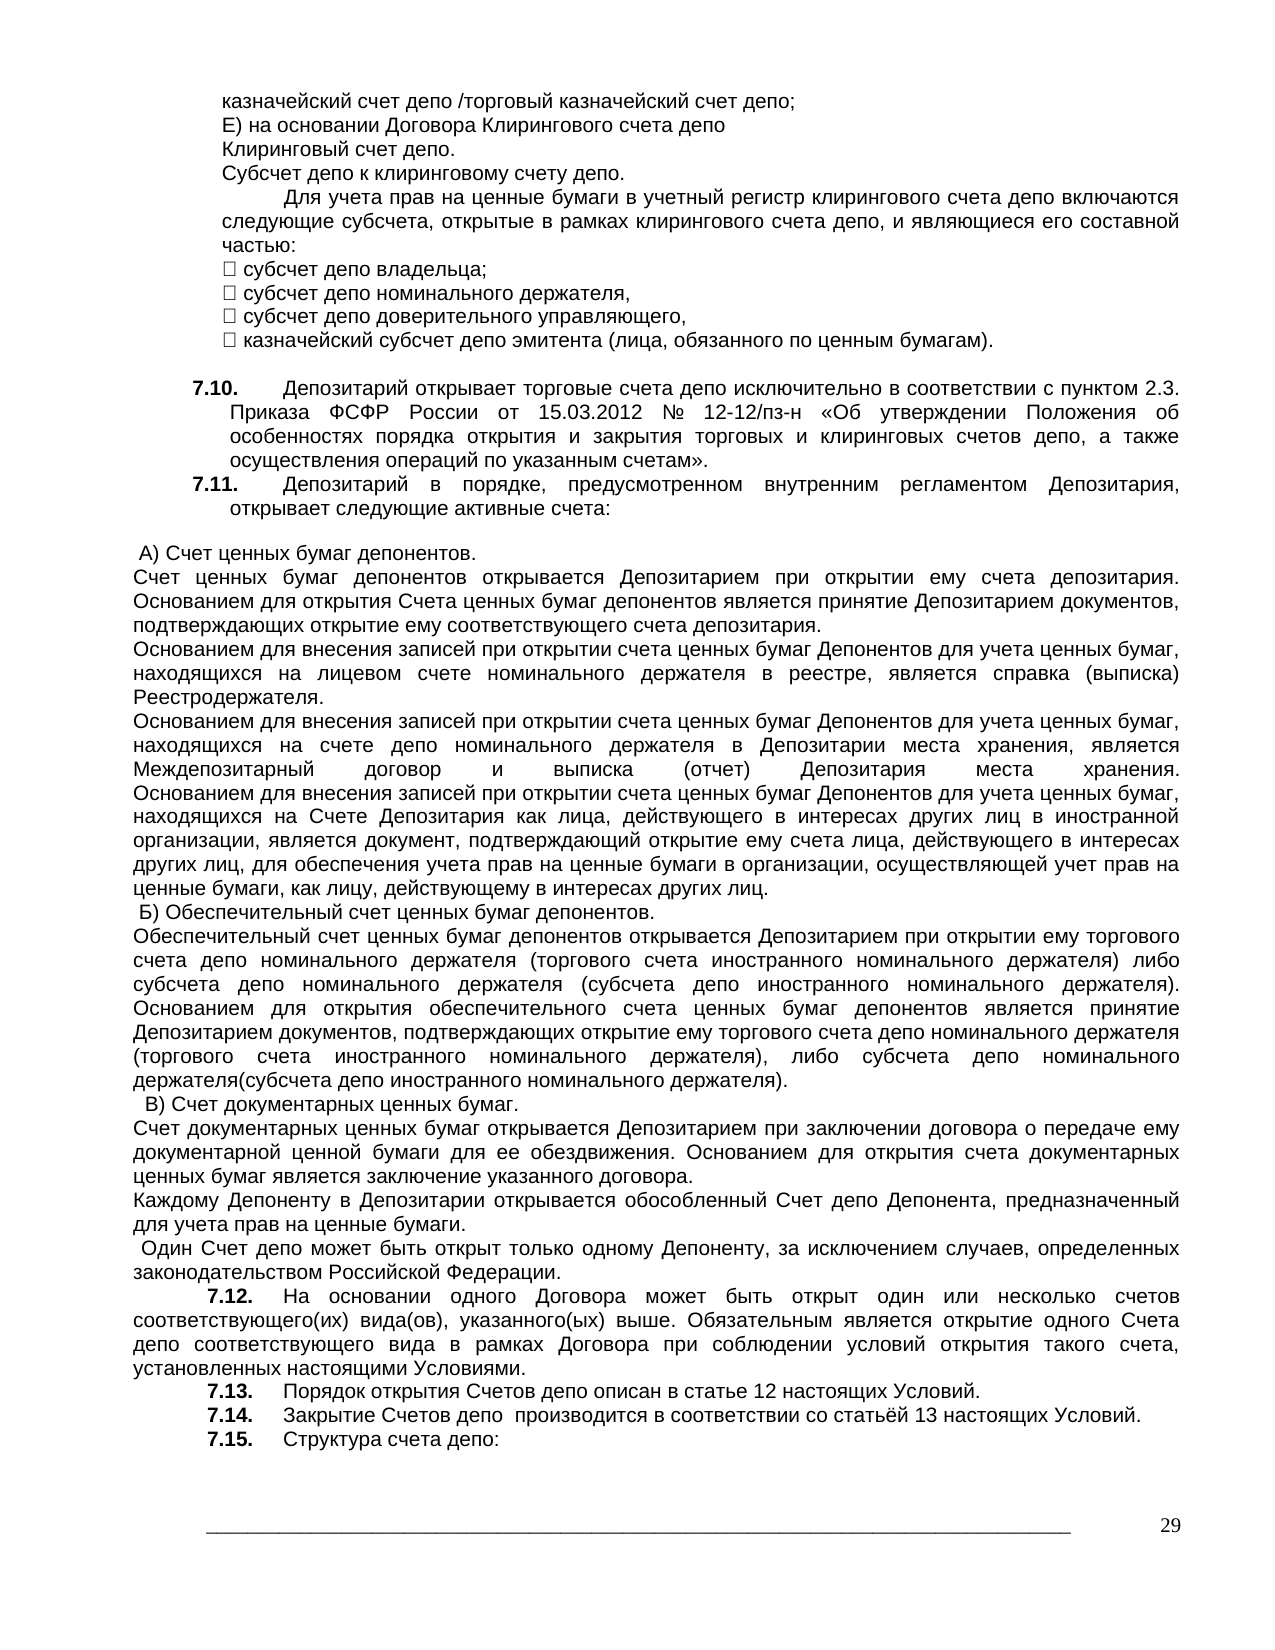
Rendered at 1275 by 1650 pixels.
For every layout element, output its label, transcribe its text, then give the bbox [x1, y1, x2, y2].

list Депозитарий открывает торговые счета депо исключительно в соответствии с пунктом 2.3. Приказа ФСФР России от 15.03.2012 № 12-12/пз-н «Об утверждении Положения об особенностях порядка открытия и закрытия торговых и клиринговых счетов депо, а также осуществления операций по указанным счетам». [192, 376, 1181, 472]
text Основанием для внесения записей при открытии счета ценных бумаг Депонентов для учета ценных бумаг, находящихся на лицевом счете номинального держателя в реестре, является справка (выписка) Реестродержателя. [133, 637, 1181, 708]
text Каждому Депоненту в Депозитарии открывается обособленный Cчет депо Депонента, предназначенный для учета прав на ценные бумаги. [133, 1188, 1181, 1236]
text Один Cчет депо может быть открыт только одному Депоненту, за исключением случаев, определенных законодательством Российской Федерации. [133, 1236, 1181, 1283]
text казначейский счет депо /торговый казначейский счет депо; [222, 89, 1181, 113]
text Б) Обеспечительный счет ценных бумаг депонентов. [133, 900, 1181, 924]
text Для учета прав на ценные бумаги в учетный регистр клирингового счета депо включаются следующие субсчета, открытые в рамках клирингового счета депо, и являющиеся его составной частью: [222, 184, 1181, 256]
text  субсчет депо номинального держателя, [222, 280, 1181, 304]
text Е) на основании Договора Клирингового счета депо [222, 113, 1181, 137]
text  субсчет депо доверительного управляющего, [222, 304, 1181, 328]
list На основании одного Договора может быть открыт один или несколько счетов соответствующего(их) вида(ов), указанного(ых) выше. Обязательным является открытие одного Счета депо соответствующего вида в рамках Договора при соблюдении условий открытия такого счета, установленных настоящими Условиями. [133, 1283, 1181, 1379]
text В) Счет документарных ценных бумаг. [133, 1092, 1181, 1116]
list Порядок открытия Cчетов депо описан в статье 12 настоящих Условий. [133, 1379, 1181, 1403]
list Структура счета депо: [133, 1427, 1181, 1451]
text Субсчет депо к клиринговому счету депо. [222, 161, 1181, 184]
text Счет ценных бумаг депонентов открывается Депозитарием при открытии ему счета депозитария. Основанием для открытия Счета ценных бумаг депонентов является принятие Депозитарием документов, подтверждающих открытие ему соответствующего счета депозитария. [133, 565, 1181, 637]
text  субсчет депо владельца; [222, 256, 1181, 280]
list Депозитарий в порядке, предусмотренном внутренним регламентом Депозитария, открывает следующие активные счета: [192, 472, 1181, 520]
text Основанием для внесения записей при открытии счета ценных бумаг Депонентов для учета ценных бумаг, находящихся на счете депо номинального держателя в Депозитарии места хранения, является Междепозитарный договор и выписка (отчет) Депозитария места хранения. Основанием для внесения записей при открытии счета ценных бумаг Депонентов для учета ценных бумаг, находящихся на Счете Депозитария как лица, действующего в интересах других лиц в иностранной организации, является документ, подтверждающий открытие ему счета лица, действующего в интересах других лиц, для обеспечения учета прав на ценные бумаги в организации, осуществляющей учет прав на ценные бумаги, как лицу, действующему в интересах других лиц. [133, 708, 1181, 900]
text Клиринговый счет депо. [222, 137, 1181, 161]
text А) Счет ценных бумаг депонентов. [133, 541, 1181, 565]
text Счет документарных ценных бумаг открывается Депозитарием при заключении договора о передаче ему документарной ценной бумаги для ее обездвижения. Основанием для открытия счета документарных ценных бумаг является заключение указанного договора. [133, 1116, 1181, 1188]
text Обеспечительный счет ценных бумаг депонентов открывается Депозитарием при открытии ему торгового счета депо номинального держателя (торгового счета иностранного номинального держателя) либо субсчета депо номинального держателя (субсчета депо иностранного номинального держателя). Основанием для открытия обеспечительного счета ценных бумаг депонентов является принятие Депозитарием документов, подтверждающих открытие ему торгового счета депо номинального держателя (торгового счета иностранного номинального держателя), либо субсчета депо номинального держателя(субсчета депо иностранного номинального держателя). [133, 924, 1181, 1092]
text  казначейский субсчет депо эмитента (лица, обязанного по ценным бумагам). [222, 328, 1181, 352]
list Закрытие Счетов депо производится в соответствии со статьёй 13 настоящих Условий. [133, 1403, 1181, 1427]
